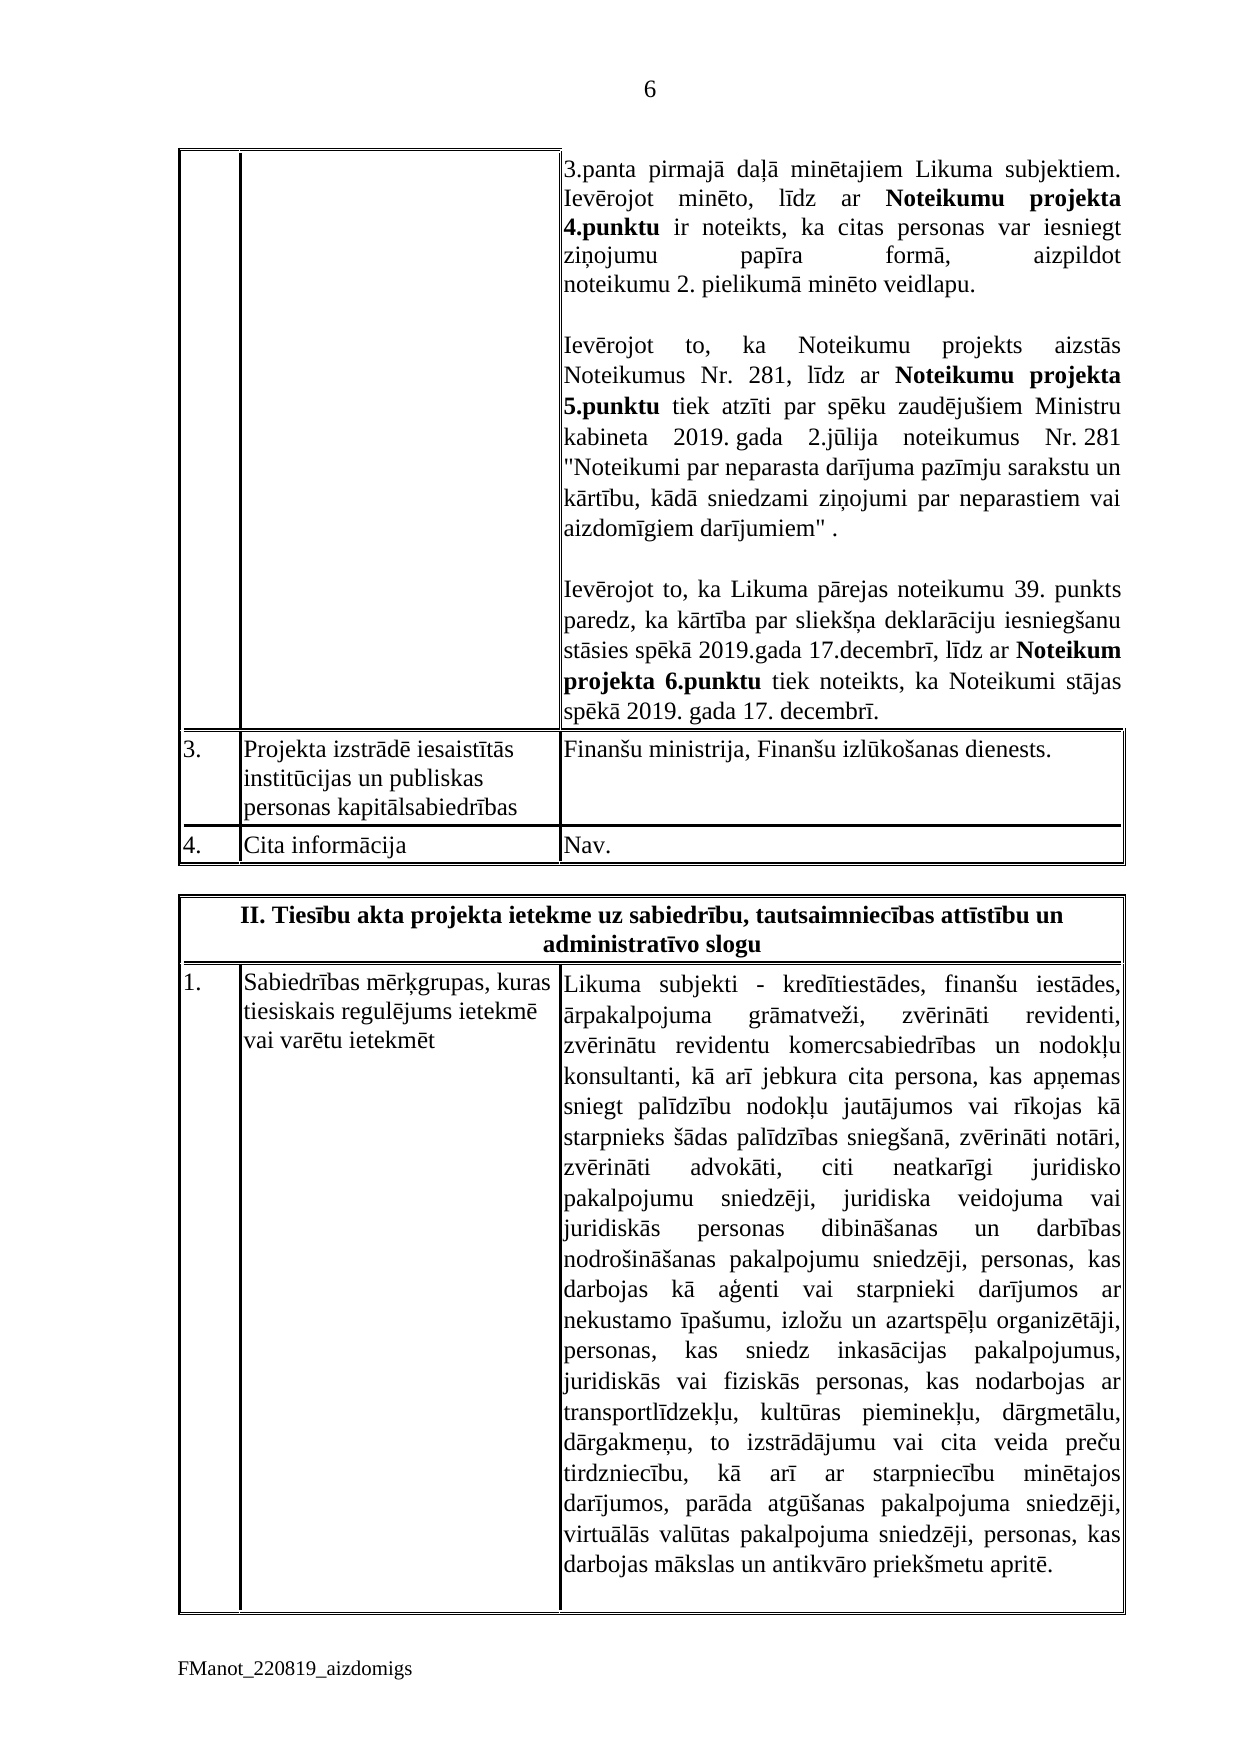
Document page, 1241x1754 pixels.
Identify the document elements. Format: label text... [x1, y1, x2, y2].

table_cell Cita informācija [240, 827, 560, 862]
table_cell 3. [181, 728, 239, 824]
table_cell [560, 961, 1123, 1612]
table_cell 2. [180, 149, 240, 728]
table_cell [560, 148, 1124, 728]
table_cell 1. [181, 961, 240, 1612]
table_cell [240, 965, 560, 1612]
table_cell 4. [181, 824, 240, 862]
table_cell Nav. [560, 824, 1123, 862]
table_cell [240, 151, 560, 728]
table_header II. Tiesību akta projekta ietekme uz sabiedrību, tautsaimniecības attīstību un administratīvo slogu [181, 898, 1123, 961]
table_cell Projekta izstrādē iesaistītās institūcijas un publiskas personas kapitālsabiedrības [242, 732, 559, 824]
table_cell Finanšu ministrija, Finanšu izlūkošanas dienests. [562, 728, 1124, 824]
